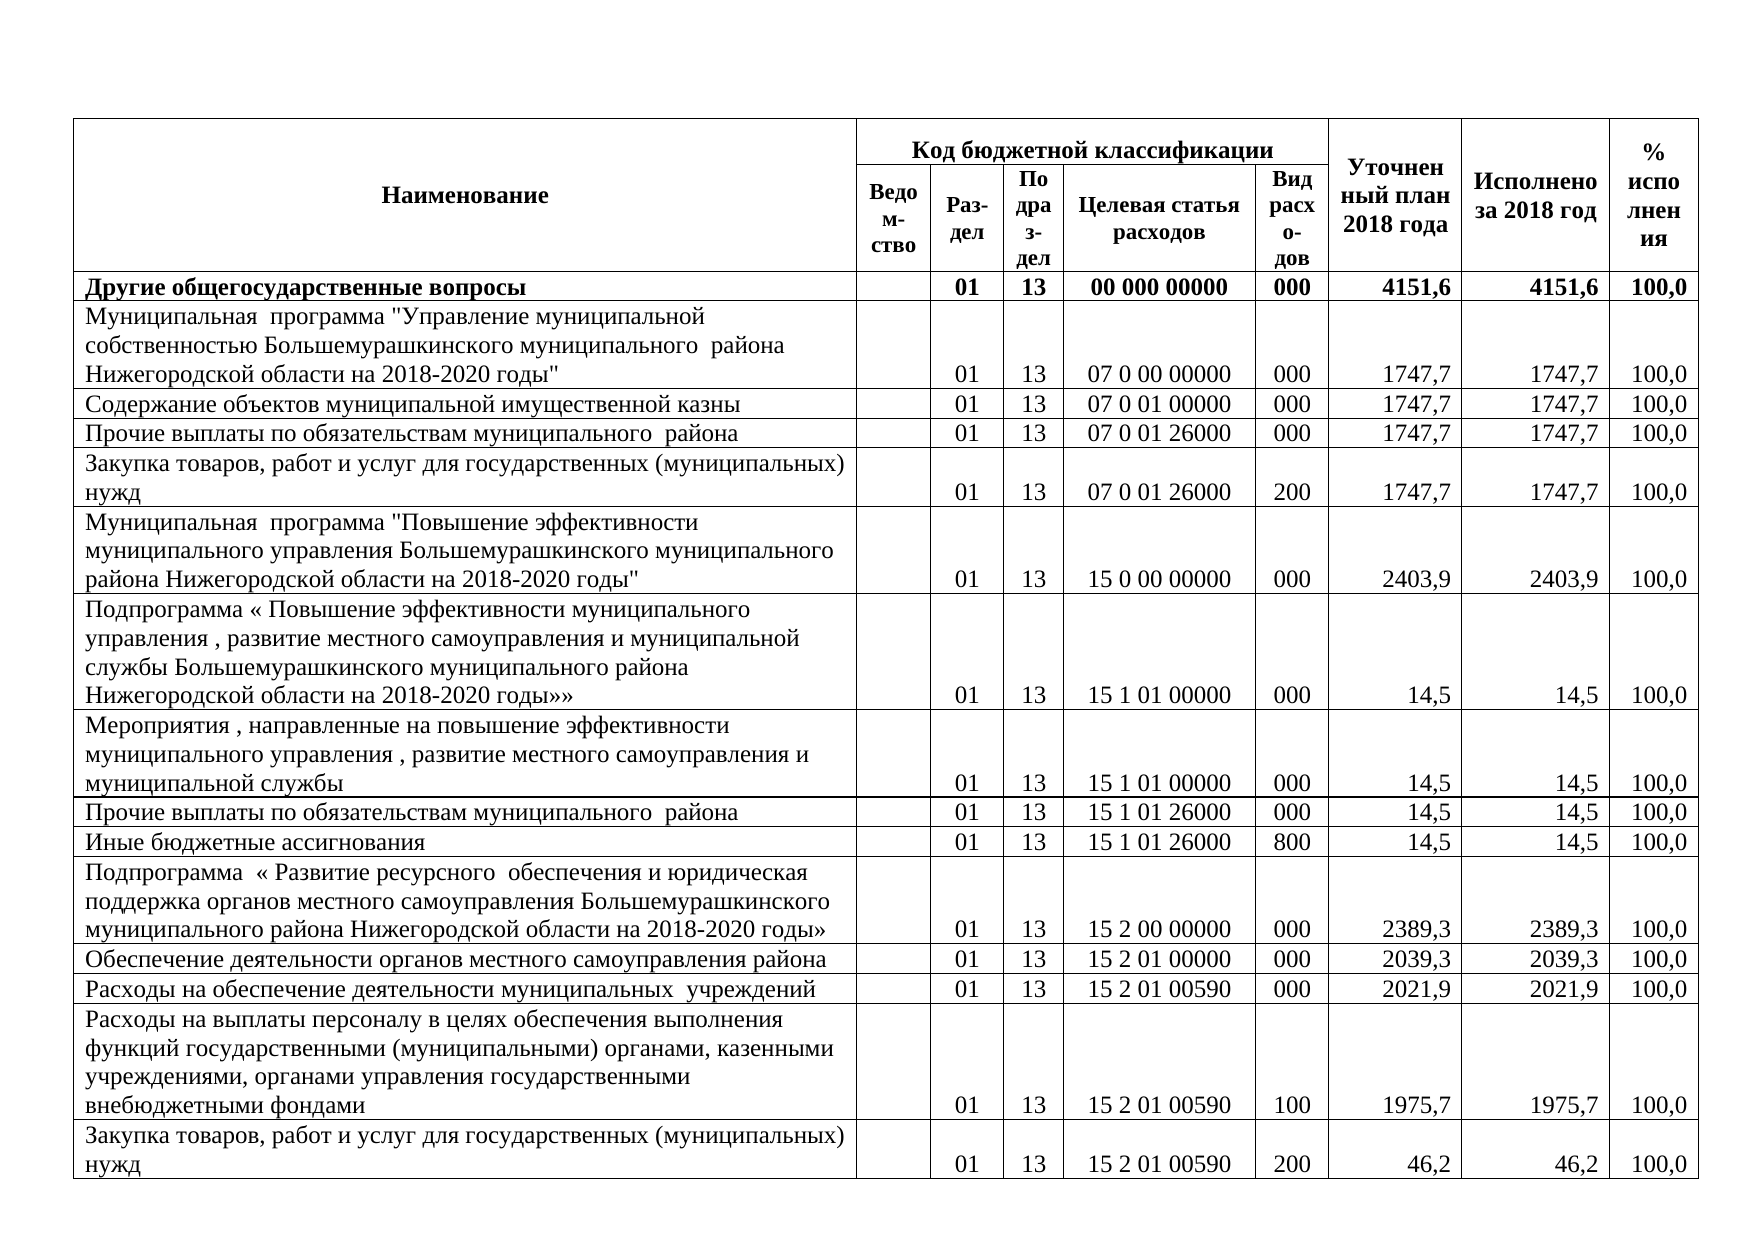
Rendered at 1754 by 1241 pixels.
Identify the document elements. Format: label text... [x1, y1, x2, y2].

table_header % исполнения [1610, 119, 1698, 271]
table_header Исполнено за 2018 год [1462, 119, 1609, 271]
table_cell 1747,7 [1462, 448, 1609, 506]
table_cell 100,0 [1610, 1004, 1698, 1119]
table_cell 1975,7 [1462, 1004, 1609, 1119]
table_cell 13 [1004, 1120, 1063, 1177]
table_cell 14,5 [1462, 594, 1609, 709]
table_cell Расходы на обеспечение деятельности муниципальных учреждений [74, 974, 856, 1003]
table_cell 1747,7 [1329, 419, 1461, 447]
table_cell 01 [931, 301, 1003, 388]
table_cell 100,0 [1610, 389, 1698, 417]
table_cell 100,0 [1610, 710, 1698, 796]
table_cell Целевая статья расходов [1064, 165, 1255, 271]
table_cell 000 [1256, 507, 1328, 593]
table_cell [857, 389, 930, 417]
table_header Наименование [74, 119, 856, 271]
table_cell Раз-дел [931, 165, 1003, 271]
table_cell 15 1 01 26000 [1064, 827, 1255, 856]
table_cell 01 [931, 594, 1003, 709]
table_cell 15 2 01 00000 [1064, 944, 1255, 973]
table_cell 800 [1256, 827, 1328, 856]
table_header Уточненный план 2018 года [1329, 119, 1461, 271]
table_cell 2389,3 [1329, 857, 1461, 943]
table_cell 13 [1004, 857, 1063, 943]
table_cell 15 2 00 00000 [1064, 857, 1255, 943]
table_cell 14,5 [1329, 798, 1461, 826]
table_cell 14,5 [1462, 827, 1609, 856]
table_cell 000 [1256, 798, 1328, 826]
table_cell 100,0 [1610, 1120, 1698, 1177]
table_cell 200 [1256, 448, 1328, 506]
table_cell Муниципальная программа "Повышение эффективности муниципального управления Большемурашкинского муниципального района Нижегородской области на 2018-2020 годы" [74, 507, 856, 593]
table_cell 4151,6 [1329, 272, 1461, 300]
table_cell 15 2 01 00590 [1064, 1120, 1255, 1177]
table_cell 000 [1256, 272, 1328, 300]
table_cell 100,0 [1610, 507, 1698, 593]
table_cell 14,5 [1329, 827, 1461, 856]
table_cell [857, 1004, 930, 1119]
table_header Код бюджетной классификации [857, 119, 1328, 164]
table_cell 01 [931, 1120, 1003, 1177]
table_cell 01 [931, 272, 1003, 300]
table_cell 2039,3 [1329, 944, 1461, 973]
table_cell [857, 419, 930, 447]
table_cell 000 [1256, 857, 1328, 943]
table_cell 15 2 01 00590 [1064, 1004, 1255, 1119]
table_cell 15 1 01 00000 [1064, 594, 1255, 709]
table_cell 46,2 [1462, 1120, 1609, 1177]
table_cell 100,0 [1610, 594, 1698, 709]
table_cell 100,0 [1610, 798, 1698, 826]
table_cell [857, 974, 930, 1003]
table_cell Подраз-дел [1004, 165, 1063, 271]
table_cell 15 2 01 00590 [1064, 974, 1255, 1003]
table_cell 100,0 [1610, 827, 1698, 856]
table_cell Мероприятия , направленные на повышение эффективности муниципального управления , развитие местного самоуправления и муниципальной службы [74, 710, 856, 796]
table_cell 14,5 [1462, 710, 1609, 796]
table_cell 1975,7 [1329, 1004, 1461, 1119]
table_cell 14,5 [1329, 710, 1461, 796]
table_cell 13 [1004, 507, 1063, 593]
table_cell Подпрограмма « Повышение эффективности муниципального управления , развитие местного самоуправления и муниципальной службы Большемурашкинского муниципального района Нижегородской области на 2018-2020 годы»» [74, 594, 856, 709]
table_cell 01 [931, 974, 1003, 1003]
table_cell [857, 272, 930, 300]
table_cell 01 [931, 710, 1003, 796]
table_cell 1747,7 [1462, 419, 1609, 447]
table_cell [857, 507, 930, 593]
table_cell 100,0 [1610, 944, 1698, 973]
table_cell 100,0 [1610, 448, 1698, 506]
table_cell 000 [1256, 944, 1328, 973]
table_cell 14,5 [1329, 594, 1461, 709]
table_cell 1747,7 [1462, 389, 1609, 417]
table_cell 1747,7 [1462, 301, 1609, 388]
table_cell Подпрограмма « Развитие ресурсного обеспечения и юридическая поддержка органов местного самоуправления Большемурашкинского муниципального района Нижегородской области на 2018-2020 годы» [74, 857, 856, 943]
table_cell 2403,9 [1329, 507, 1461, 593]
table_cell [857, 301, 930, 388]
table_cell 15 1 01 26000 [1064, 798, 1255, 826]
table_cell 2021,9 [1329, 974, 1461, 1003]
table_cell 13 [1004, 301, 1063, 388]
table_cell Прочие выплаты по обязательствам муниципального района [74, 798, 856, 826]
table_cell Закупка товаров, работ и услуг для государственных (муниципальных) нужд [74, 448, 856, 506]
table_cell 100,0 [1610, 974, 1698, 1003]
table_cell 07 0 01 26000 [1064, 448, 1255, 506]
table_cell [857, 944, 930, 973]
table_cell Ведом-ство [857, 165, 930, 271]
table_cell 000 [1256, 710, 1328, 796]
table_cell 07 0 01 26000 [1064, 419, 1255, 447]
table_cell 13 [1004, 448, 1063, 506]
table_cell 100 [1256, 1004, 1328, 1119]
table_cell 100,0 [1610, 857, 1698, 943]
table_cell 14,5 [1462, 798, 1609, 826]
table_cell [857, 1120, 930, 1177]
table_cell 00 000 00000 [1064, 272, 1255, 300]
table_cell 13 [1004, 272, 1063, 300]
table_cell 1747,7 [1329, 448, 1461, 506]
table_cell 15 0 00 00000 [1064, 507, 1255, 593]
table_cell 01 [931, 389, 1003, 417]
table_cell Иные бюджетные ассигнования [74, 827, 856, 856]
table_cell 13 [1004, 594, 1063, 709]
table_cell 01 [931, 1004, 1003, 1119]
table_cell 000 [1256, 389, 1328, 417]
table_cell 13 [1004, 710, 1063, 796]
table_cell 100,0 [1610, 272, 1698, 300]
table_cell [857, 857, 930, 943]
table_cell 01 [931, 827, 1003, 856]
table_cell [857, 594, 930, 709]
table_cell 100,0 [1610, 301, 1698, 388]
table_cell [857, 827, 930, 856]
table_cell 01 [931, 507, 1003, 593]
table_cell 13 [1004, 389, 1063, 417]
table_cell 13 [1004, 419, 1063, 447]
table_cell 2021,9 [1462, 974, 1609, 1003]
table_cell Закупка товаров, работ и услуг для государственных (муниципальных) нужд [74, 1120, 856, 1177]
table_cell 100,0 [1610, 419, 1698, 447]
table_cell 1747,7 [1329, 301, 1461, 388]
table_cell 2039,3 [1462, 944, 1609, 973]
table_cell 07 0 01 00000 [1064, 389, 1255, 417]
table_cell 13 [1004, 798, 1063, 826]
table_cell 13 [1004, 827, 1063, 856]
table_cell 000 [1256, 594, 1328, 709]
table_cell 01 [931, 419, 1003, 447]
table_cell 01 [931, 798, 1003, 826]
table_cell 13 [1004, 1004, 1063, 1119]
table_cell 000 [1256, 974, 1328, 1003]
table_cell 15 1 01 00000 [1064, 710, 1255, 796]
table_cell [857, 798, 930, 826]
table_cell 01 [931, 944, 1003, 973]
table_cell Содержание объектов муниципальной имущественной казны [74, 389, 856, 417]
table_cell 13 [1004, 974, 1063, 1003]
table_cell 2389,3 [1462, 857, 1609, 943]
table_cell Обеспечение деятельности органов местного самоуправления района [74, 944, 856, 973]
table_cell 01 [931, 857, 1003, 943]
table_cell 07 0 00 00000 [1064, 301, 1255, 388]
table_cell 13 [1004, 944, 1063, 973]
table_cell 46,2 [1329, 1120, 1461, 1177]
table_cell [857, 710, 930, 796]
table_cell [857, 448, 930, 506]
table_cell 000 [1256, 301, 1328, 388]
table_cell 000 [1256, 419, 1328, 447]
table_cell 200 [1256, 1120, 1328, 1177]
table_cell Другие общегосударственные вопросы [74, 272, 856, 300]
table_cell 2403,9 [1462, 507, 1609, 593]
table_cell Вид расхо-дов [1256, 165, 1328, 271]
table_cell Муниципальная программа "Управление муниципальной собственностью Большемурашкинского муниципального района Нижегородской области на 2018-2020 годы" [74, 301, 856, 388]
table_cell 4151,6 [1462, 272, 1609, 300]
table_cell Прочие выплаты по обязательствам муниципального района [74, 419, 856, 447]
table_cell 01 [931, 448, 1003, 506]
table_cell 1747,7 [1329, 389, 1461, 417]
